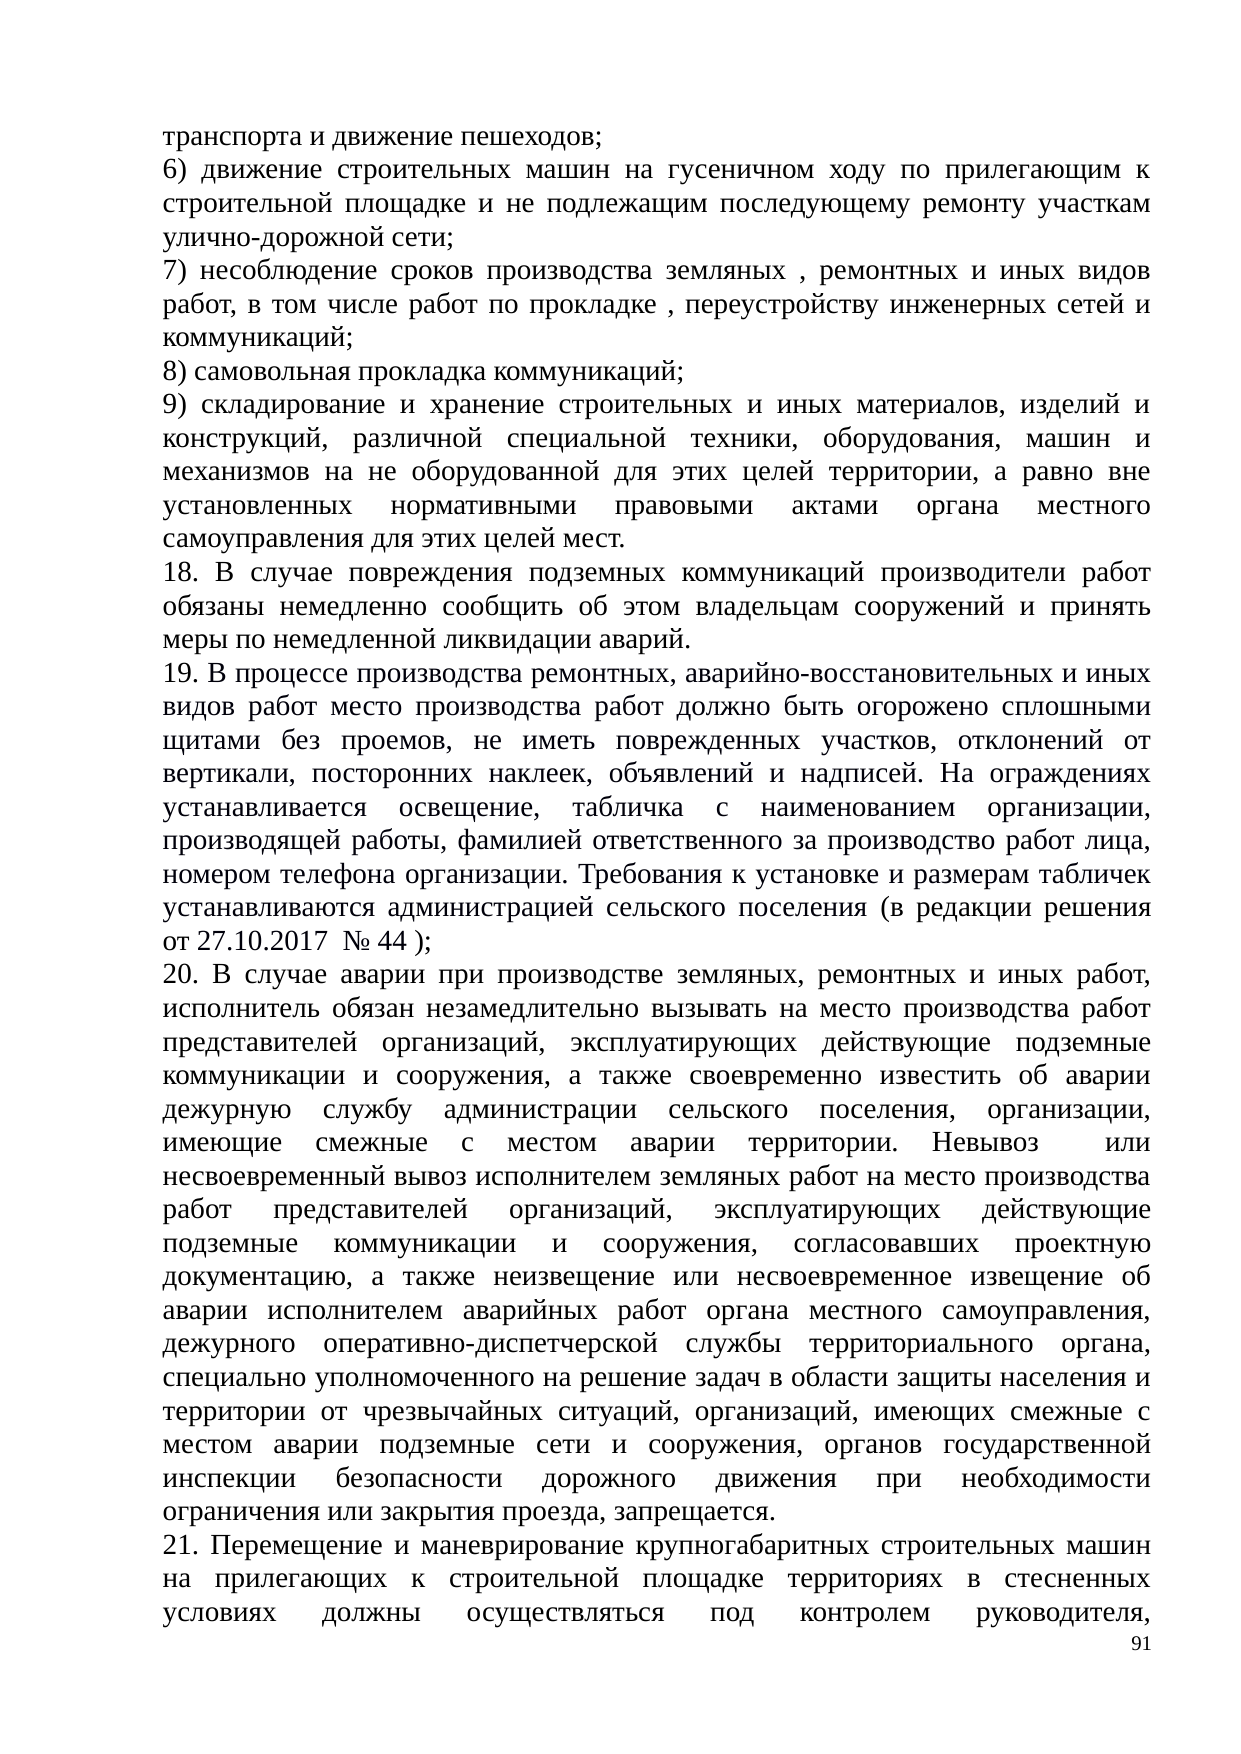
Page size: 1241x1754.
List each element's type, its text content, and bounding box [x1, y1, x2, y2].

text 20. В случае аварии при производстве земляных, ремонтных и иных работ, исполнитель обязан незамедлительно вызывать на место производства работ представителей организаций, эксплуатирующих действующие подземные коммуникации и сооружения, а также своевременно известить об аварии дежурную службу администрации сельского поселения, организации, имеющие смежные с местом аварии территории. Невывоз или несвоевременный вывоз исполнителем земляных работ на место производства работ представителей организаций, эксплуатирующих действующие подземные коммуникации и сооружения, согласовавших проектную документацию, а также неизвещение или несвоевременное извещение об аварии исполнителем аварийных работ органа местного самоуправления, дежурного оперативно-диспетчерской службы территориального органа, специально уполномоченного на решение задач в области защиты населения и территории от чрезвычайных ситуаций, организаций, имеющих смежные с местом аварии подземные сети и сооружения, органов государственной инспекции безопасности дорожного движения при необходимости ограничения или закрытия проезда, запрещается. [162, 957, 1152, 1527]
text 8) самовольная прокладка коммуникаций; [162, 353, 1152, 386]
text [162, 1527, 1152, 1627]
text 18. В случае повреждения подземных коммуникаций производители работ обязаны немедленно сообщить об этом владельцам сооружений и принять меры по немедленной ликвидации аварий. [162, 554, 1152, 655]
text 6) движение строительных машин на гусеничном ходу по прилегающим к строительной площадке и не подлежащим последующему ремонту участкам улично-дорожной сети; [162, 152, 1152, 252]
text 7) несоблюдение сроков производства земляных , ремонтных и иных видов работ, в том числе работ по прокладке , переустройству инженерных сетей и коммуникаций; [162, 252, 1152, 353]
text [162, 118, 1152, 152]
text 9) складирование и хранение строительных и иных материалов, изделий и конструкций, различной специальной техники, оборудования, машин и механизмов на не оборудованной для этих целей территории, а равно вне установленных нормативными правовыми актами органа местного самоуправления для этих целей мест. [162, 386, 1152, 554]
text 19. В процессе производства ремонтных, аварийно-восстановительных и иных видов работ место производства работ должно быть огорожено сплошными щитами без проемов, не иметь поврежденных участков, отклонений от вертикали, посторонних наклеек, объявлений и надписей. На ограждениях устанавливается освещение, табличка с наименованием организации, производящей работы, фамилией ответственного за производство работ лица, номером телефона организации. Требования к установке и размерам табличек устанавливаются администрацией сельского поселения (в редакции решения от 27.10.2017 № 44 ); [162, 655, 1152, 957]
